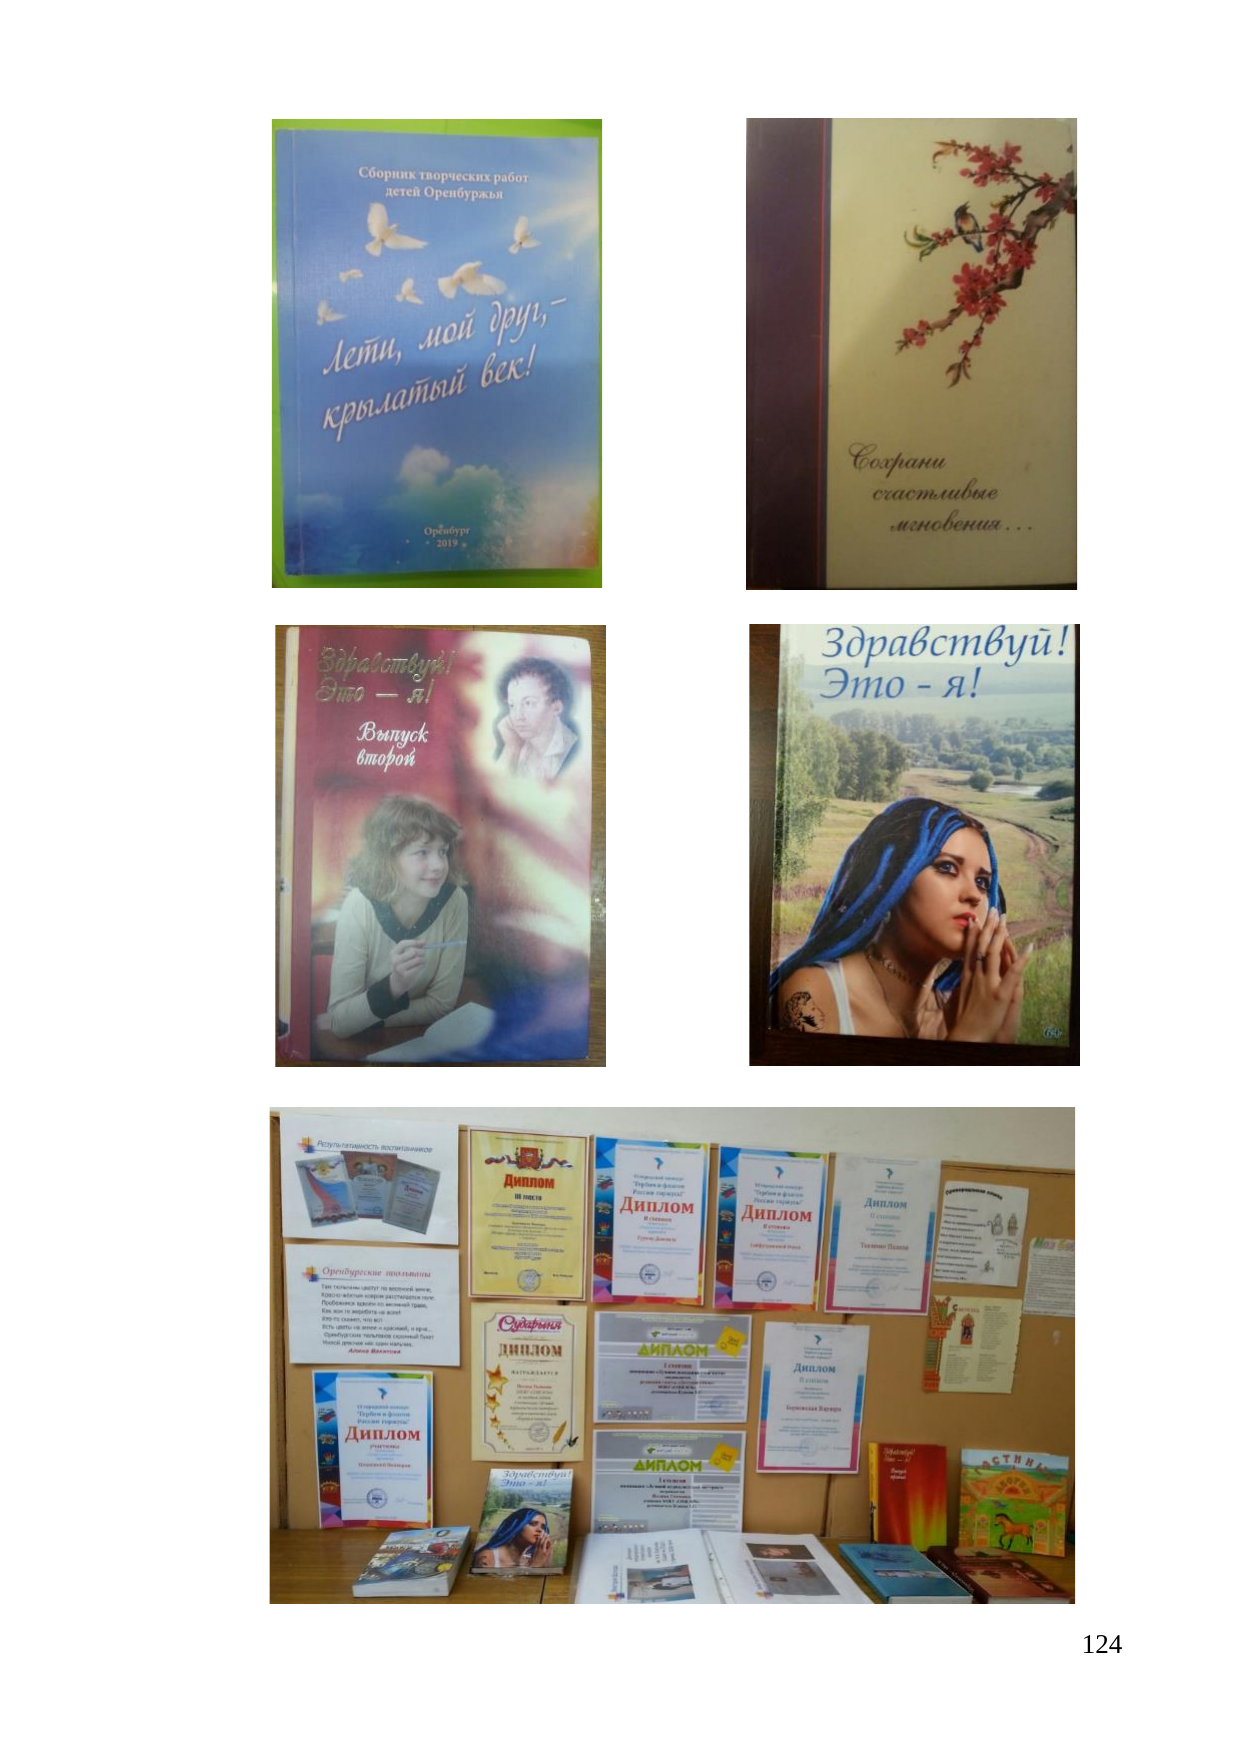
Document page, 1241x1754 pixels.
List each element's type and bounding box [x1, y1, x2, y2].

picture [746, 118, 1078, 590]
picture [269, 1107, 1076, 1604]
picture [271, 119, 603, 588]
picture [749, 624, 1080, 1066]
picture [275, 625, 606, 1067]
